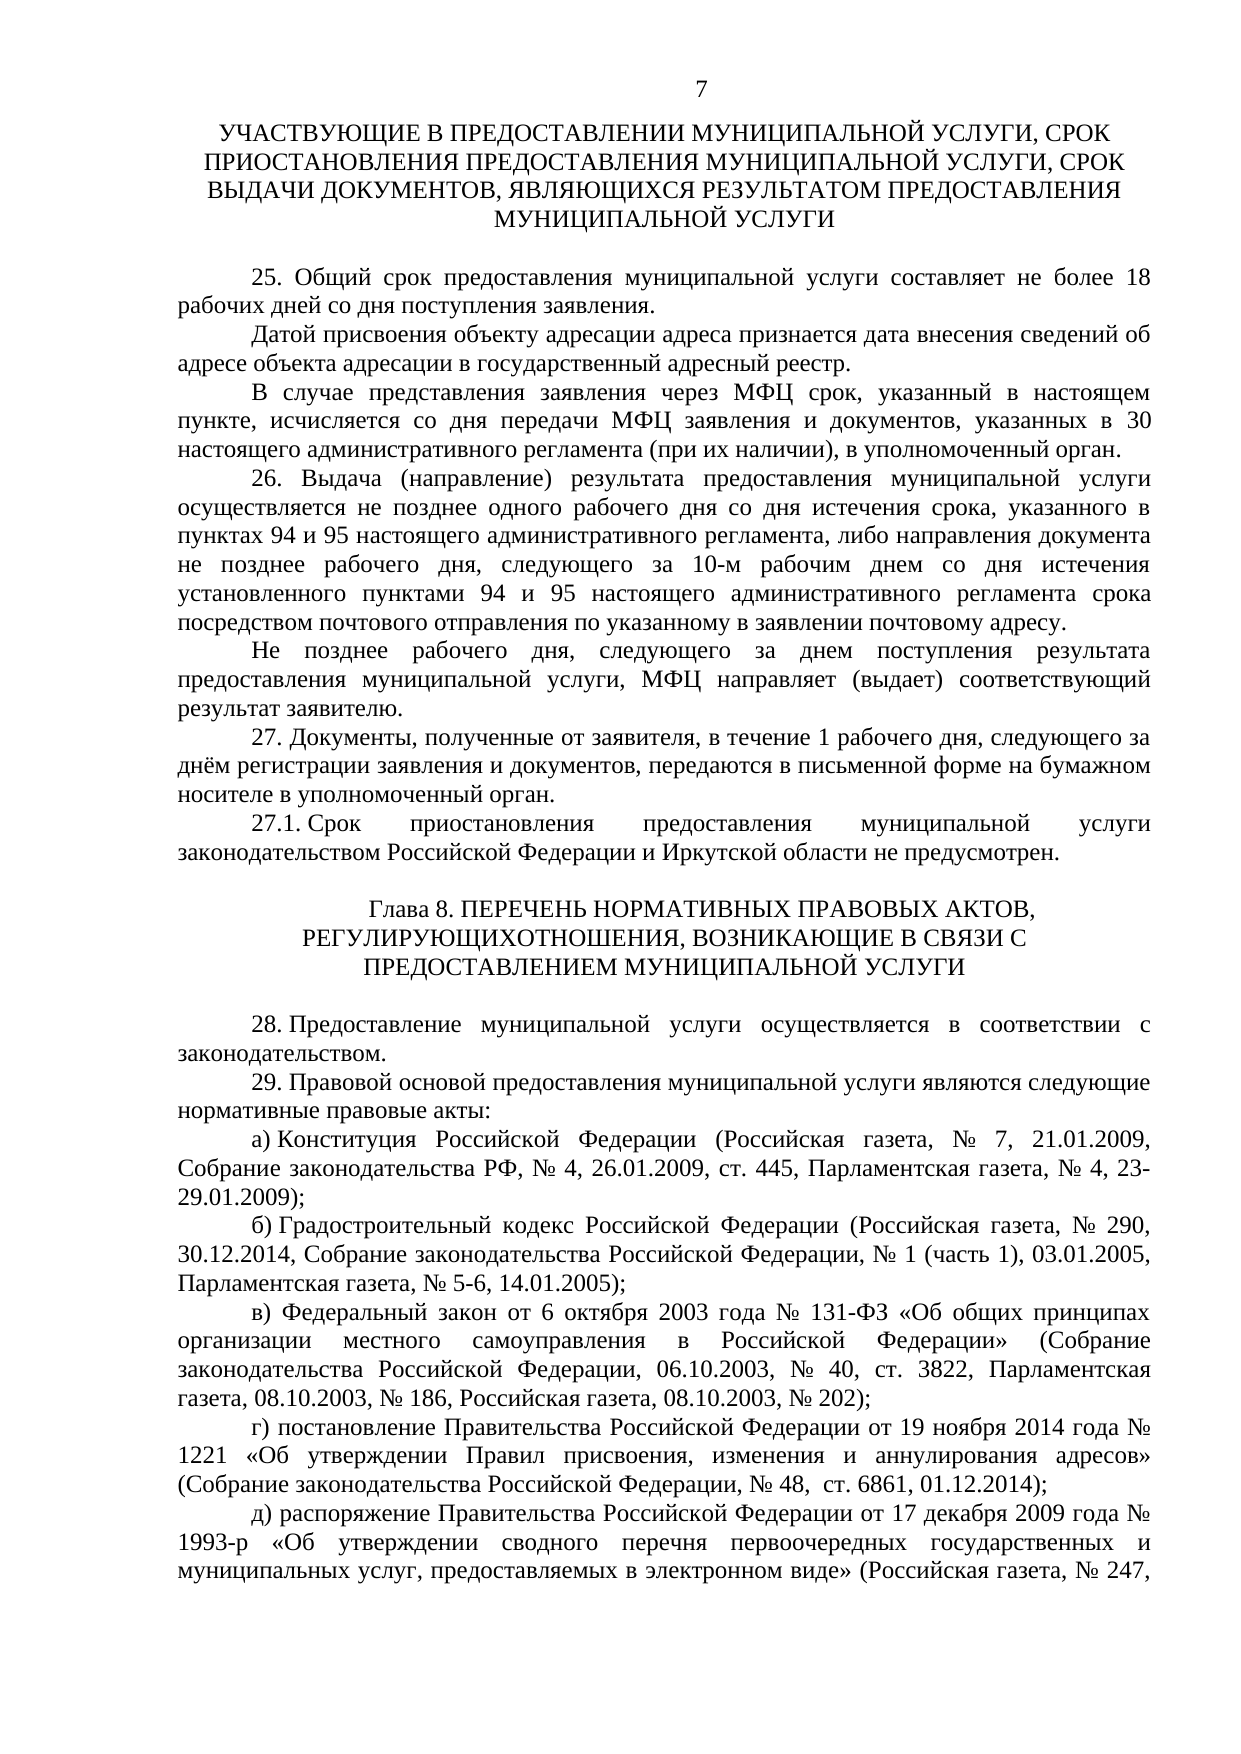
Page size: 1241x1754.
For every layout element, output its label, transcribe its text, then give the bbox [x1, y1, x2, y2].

text 28. Предоставление муниципальной услуги осуществляется в соответствии с законодательством. [177, 1009, 1152, 1067]
text в) Федеральный закон от 6 октября 2003 года № 131-ФЗ «Об общих принципах организации местного самоуправления в Российской Федерации» (Собрание законодательства Российской Федерации, 06.10.2003, № 40, ст. 3822, Парламентская газета, 08.10.2003, № 186, Российская газета, 08.10.2003, № 202); [177, 1297, 1152, 1412]
text б) Градостроительный кодекс Российской Федерации (Российская газета, № 290, 30.12.2014, Собрание законодательства Российской Федерации, № 1 (часть 1), 03.01.2005, Парламентская газета, № 5-6, 14.01.2005); [177, 1211, 1152, 1297]
text Датой присвоения объекту адресации адреса признается дата внесения сведений об адресе объекта адресации в государственный адресный реестр. [177, 319, 1152, 377]
text 25. Общий срок предоставления муниципальной услуги составляет не более 18 рабочих дней со дня поступления заявления. [177, 262, 1152, 319]
text 27.1. Срок приостановления предоставления муниципальной услуги законодательством Российской Федерации и Иркутской области не предусмотрен. [177, 808, 1152, 866]
text Не позднее рабочего дня, следующего за днем поступления результата предоставления муниципальной услуги, МФЦ направляет (выдает) соответствующий результат заявителю. [177, 636, 1152, 722]
text Глава 8. ПЕРЕЧЕНЬ НОРМАТИВНЫХ ПРАВОВЫХ АКТОВ, РЕГУЛИРУЮЩИХОТНОШЕНИЯ, ВОЗНИКАЮЩИЕ В СВЯЗИ С ПРЕДОСТАВЛЕНИЕМ МУНИЦИПАЛЬНОЙ УСЛУГИ [177, 894, 1152, 981]
text г) постановление Правительства Российской Федерации от 19 ноября 2014 года № 1221 «Об утверждении Правил присвоения, изменения и аннулирования адресов» (Собрание законодательства Российской Федерации, № 48, ст. 6861, 01.12.2014); [177, 1412, 1152, 1498]
text В случае представления заявления через МФЦ срок, указанный в настоящем пункте, исчисляется со дня передачи МФЦ заявления и документов, указанных в 30 настоящего административного регламента (при их наличии), в уполномоченный орган. [177, 377, 1152, 463]
text 29. Правовой основой предоставления муниципальной услуги являются следующие нормативные правовые акты: [177, 1067, 1152, 1124]
text а) Конституция Российской Федерации (Российская газета, № 7, 21.01.2009, Собрание законодательства РФ, № 4, 26.01.2009, ст. 445, Парламентская газета, № 4, 23-29.01.2009); [177, 1124, 1152, 1211]
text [177, 118, 1152, 233]
text 27. Документы, полученные от заявителя, в течение 1 рабочего дня, следующего за днём регистрации заявления и документов, передаются в письменной форме на бумажном носителе в уполномоченный орган. [177, 722, 1152, 808]
text 26. Выдача (направление) результата предоставления муниципальной услуги осуществляется не позднее одного рабочего дня со дня истечения срока, указанного в пунктах 94 и 95 настоящего административного регламента, либо направления документа не позднее рабочего дня, следующего за 10-м рабочим днем со дня истечения установленного пунктами 94 и 95 настоящего административного регламента срока посредством почтового отправления по указанному в заявлении почтовому адресу. [177, 463, 1152, 636]
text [177, 1498, 1152, 1584]
